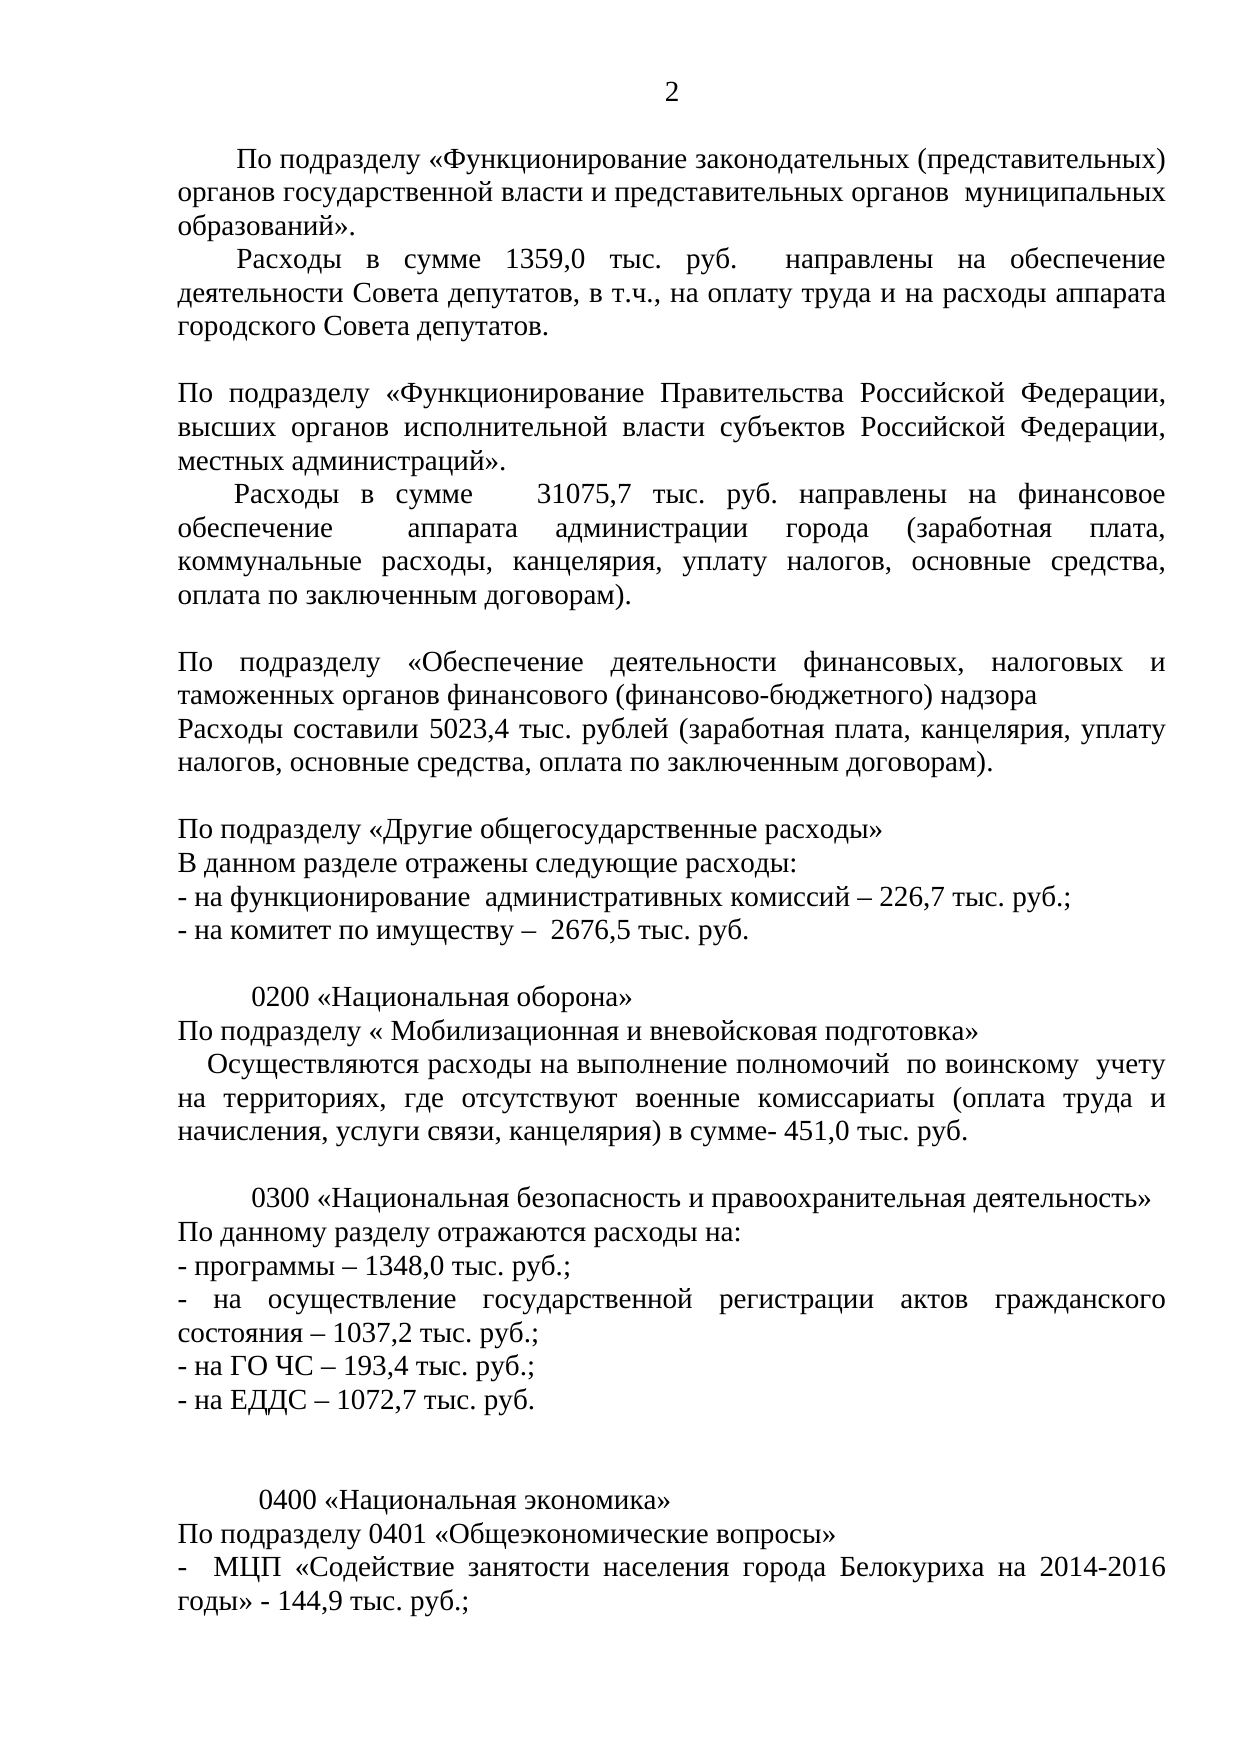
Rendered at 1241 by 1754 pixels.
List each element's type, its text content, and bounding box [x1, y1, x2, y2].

text Расходы в сумме 31075,7 тыс. руб. направлены на финансовое обеспечение аппарата администрации города (заработная плата, коммунальные расходы, канцелярия, уплату налогов, основные средства, оплата по заключенным договорам). [177, 476, 1167, 610]
text Осуществляются расходы на выполнение полномочий по воинскому учету на территориях, где отсутствуют военные комиссариаты (оплата труда и начисления, услуги связи, канцелярия) в сумме- 451,0 тыс. руб. [177, 1046, 1167, 1147]
text - на функционирование административных комиссий – 226,7 тыс. руб.; [177, 879, 1167, 912]
text - на осуществление государственной регистрации актов гражданского состояния – 1037,2 тыс. руб.; [177, 1281, 1167, 1348]
text По подразделу « Мобилизационная и вневойсковая подготовка» [177, 1013, 1167, 1046]
text Расходы составили 5023,4 тыс. рублей (заработная плата, канцелярия, уплату налогов, основные средства, оплата по заключенным договорам). [177, 711, 1167, 778]
text По подразделу «Функционирование законодательных (представительных) органов государственной власти и представительных органов муниципальных образований». [177, 141, 1167, 241]
text По подразделу «Обеспечение деятельности финансовых, налоговых и таможенных органов финансового (финансово-бюджетного) надзора [177, 644, 1167, 711]
text По подразделу «Другие общегосударственные расходы» [177, 812, 1167, 845]
text 0200 «Национальная оборона» [177, 979, 1167, 1013]
text 0300 «Национальная безопасность и правоохранительная деятельность» [177, 1181, 1167, 1214]
text - на ЕДДС – 1072,7 тыс. руб. [177, 1382, 1167, 1415]
text 0400 «Национальная экономика» [177, 1482, 1167, 1516]
text - на комитет по имуществу – 2676,5 тыс. руб. [177, 912, 1167, 946]
text В данном разделе отражены следующие расходы: [177, 845, 1167, 879]
text - на ГО ЧС – 193,4 тыс. руб.; [177, 1348, 1167, 1382]
text - программы – 1348,0 тыс. руб.; [177, 1248, 1167, 1281]
text Расходы в сумме 1359,0 тыс. руб. направлены на обеспечение деятельности Совета депутатов, в т.ч., на оплату труда и на расходы аппарата городского Совета депутатов. [177, 241, 1167, 342]
text По данному разделу отражаются расходы на: [177, 1214, 1167, 1248]
text По подразделу «Функционирование Правительства Российской Федерации, высших органов исполнительной власти субъектов Российской Федерации, местных администраций». [177, 376, 1167, 476]
text По подразделу 0401 «Общеэкономические вопросы» [177, 1516, 1167, 1549]
text - МЦП «Содействие занятости населения города Белокуриха на 2014-2016 годы» - 144,9 тыс. руб.; [177, 1549, 1167, 1617]
